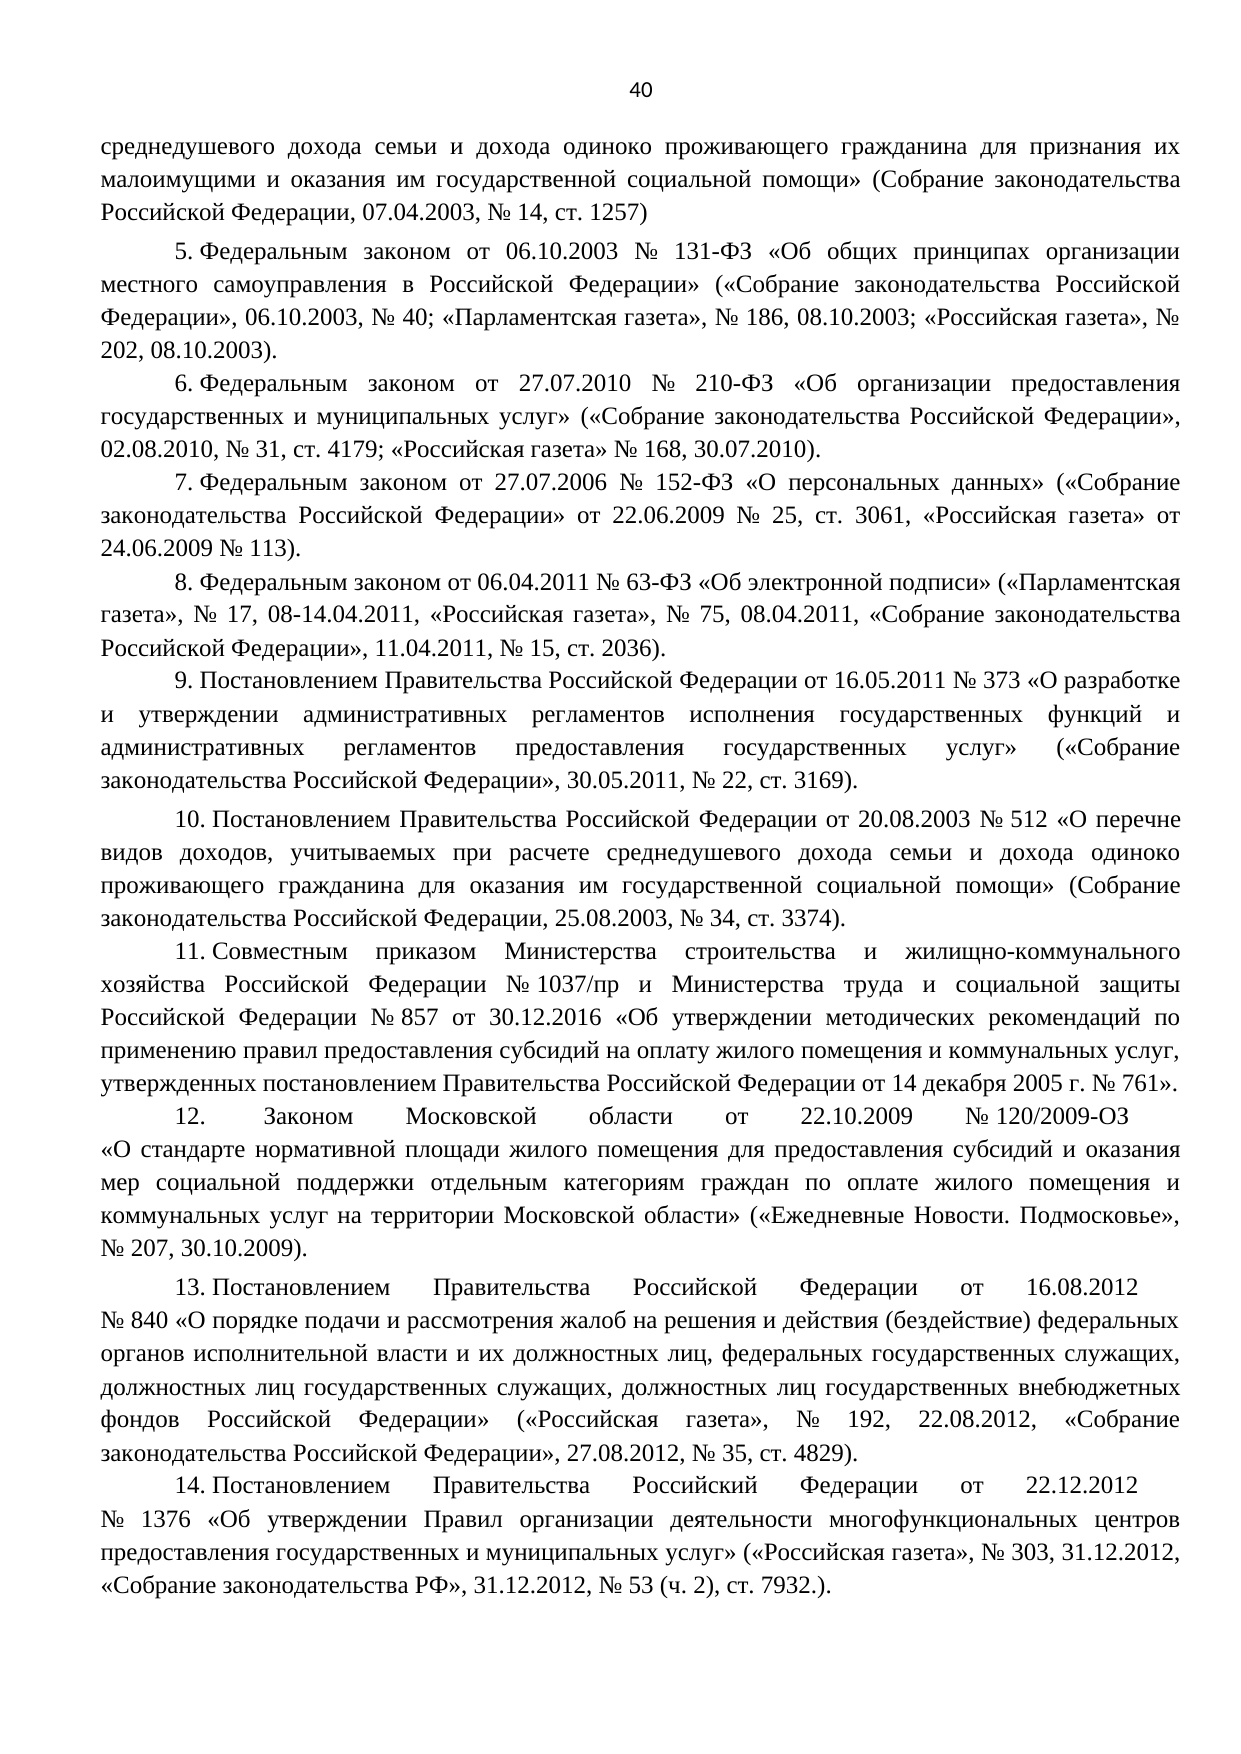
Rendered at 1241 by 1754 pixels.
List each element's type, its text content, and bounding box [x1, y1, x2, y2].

list Совместным приказом Министерства строительства и жилищно-коммунального хозяйства Российской Федерации № 1037/пр и Министерства труда и социальной защиты Российской Федерации № 857 от 30.12.2016 «Об утверждении методических рекомендаций по применению правил предоставления субсидий на оплату жилого помещения и коммунальных услуг, утвержденных постановлением Правительства Российской Федерации от 14 декабря 2005 г. № 761». [100, 936, 1181, 1097]
list Постановлением Правительства Российской Федерации от 20.08.2003 № 512 «О перечне видов доходов, учитываемых при расчете среднедушевого дохода семьи и дохода одиноко проживающего гражданина для оказания им государственной социальной помощи» (Собрание законодательства Российской Федерации, 25.08.2003, № 34, ст. 3374). [100, 804, 1181, 932]
list Законом Московской области от 22.10.2009 № 120/2009-ОЗ «О стандарте нормативной площади жилого помещения для предоставления субсидий и оказания мер социальной поддержки отдельным категориям граждан по оплате жилого помещения и коммунальных услуг на территории Московской области» («Ежедневные Новости. Подмосковье», № 207, 30.10.2009). [100, 1101, 1181, 1262]
list Федеральным законом от 27.07.2006 № 152-ФЗ «О персональных данных» («Собрание законодательства Российской Федерации» от 22.06.2009 № 25, ст. 3061, «Российская газета» от 24.06.2009 № 113). [100, 467, 1181, 562]
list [100, 131, 1181, 226]
list Федеральным законом от 06.10.2003 № 131-ФЗ «Об общих принципах организации местного самоуправления в Российской Федерации» («Собрание законодательства Российской Федерации», 06.10.2003, № 40; «Парламентская газета», № 186, 08.10.2003; «Российская газета», № 202, 08.10.2003). [100, 236, 1181, 364]
list Федеральным законом от 27.07.2010 № 210-ФЗ «Об организации предоставления государственных и муниципальных услуг» («Собрание законодательства Российской Федерации», 02.08.2010, № 31, ст. 4179; «Российская газета» № 168, 30.07.2010). [100, 368, 1181, 463]
list Постановлением Правительства Российской Федерации от 16.05.2011 № 373 «О разработке и утверждении административных регламентов исполнения государственных функций и административных регламентов предоставления государственных услуг» («Собрание законодательства Российской Федерации», 30.05.2011, № 22, ст. 3169). [100, 666, 1181, 793]
list Постановлением Правительства Российский Федерации от 22.12.2012 № 1376 «Об утверждении Правил организации деятельности многофункциональных центров предоставления государственных и муниципальных услуг» («Российская газета», № 303, 31.12.2012, «Собрание законодательства РФ», 31.12.2012, № 53 (ч. 2), ст. 7932.). [100, 1471, 1181, 1598]
list Федеральным законом от 06.04.2011 № 63-ФЗ «Об электронной подписи» («Парламентская газета», № 17, 08-14.04.2011, «Российская газета», № 75, 08.04.2011, «Собрание законодательства Российской Федерации», 11.04.2011, № 15, ст. 2036). [100, 567, 1181, 661]
list Постановлением Правительства Российской Федерации от 16.08.2012 № 840 «О порядке подачи и рассмотрения жалоб на решения и действия (бездействие) федеральных органов исполнительной власти и их должностных лиц, федеральных государственных служащих, должностных лиц государственных служащих, должностных лиц государственных внебюджетных фондов Российской Федерации» («Российская газета», № 192, 22.08.2012, «Собрание законодательства Российской Федерации», 27.08.2012, № 35, ст. 4829). [100, 1272, 1181, 1466]
